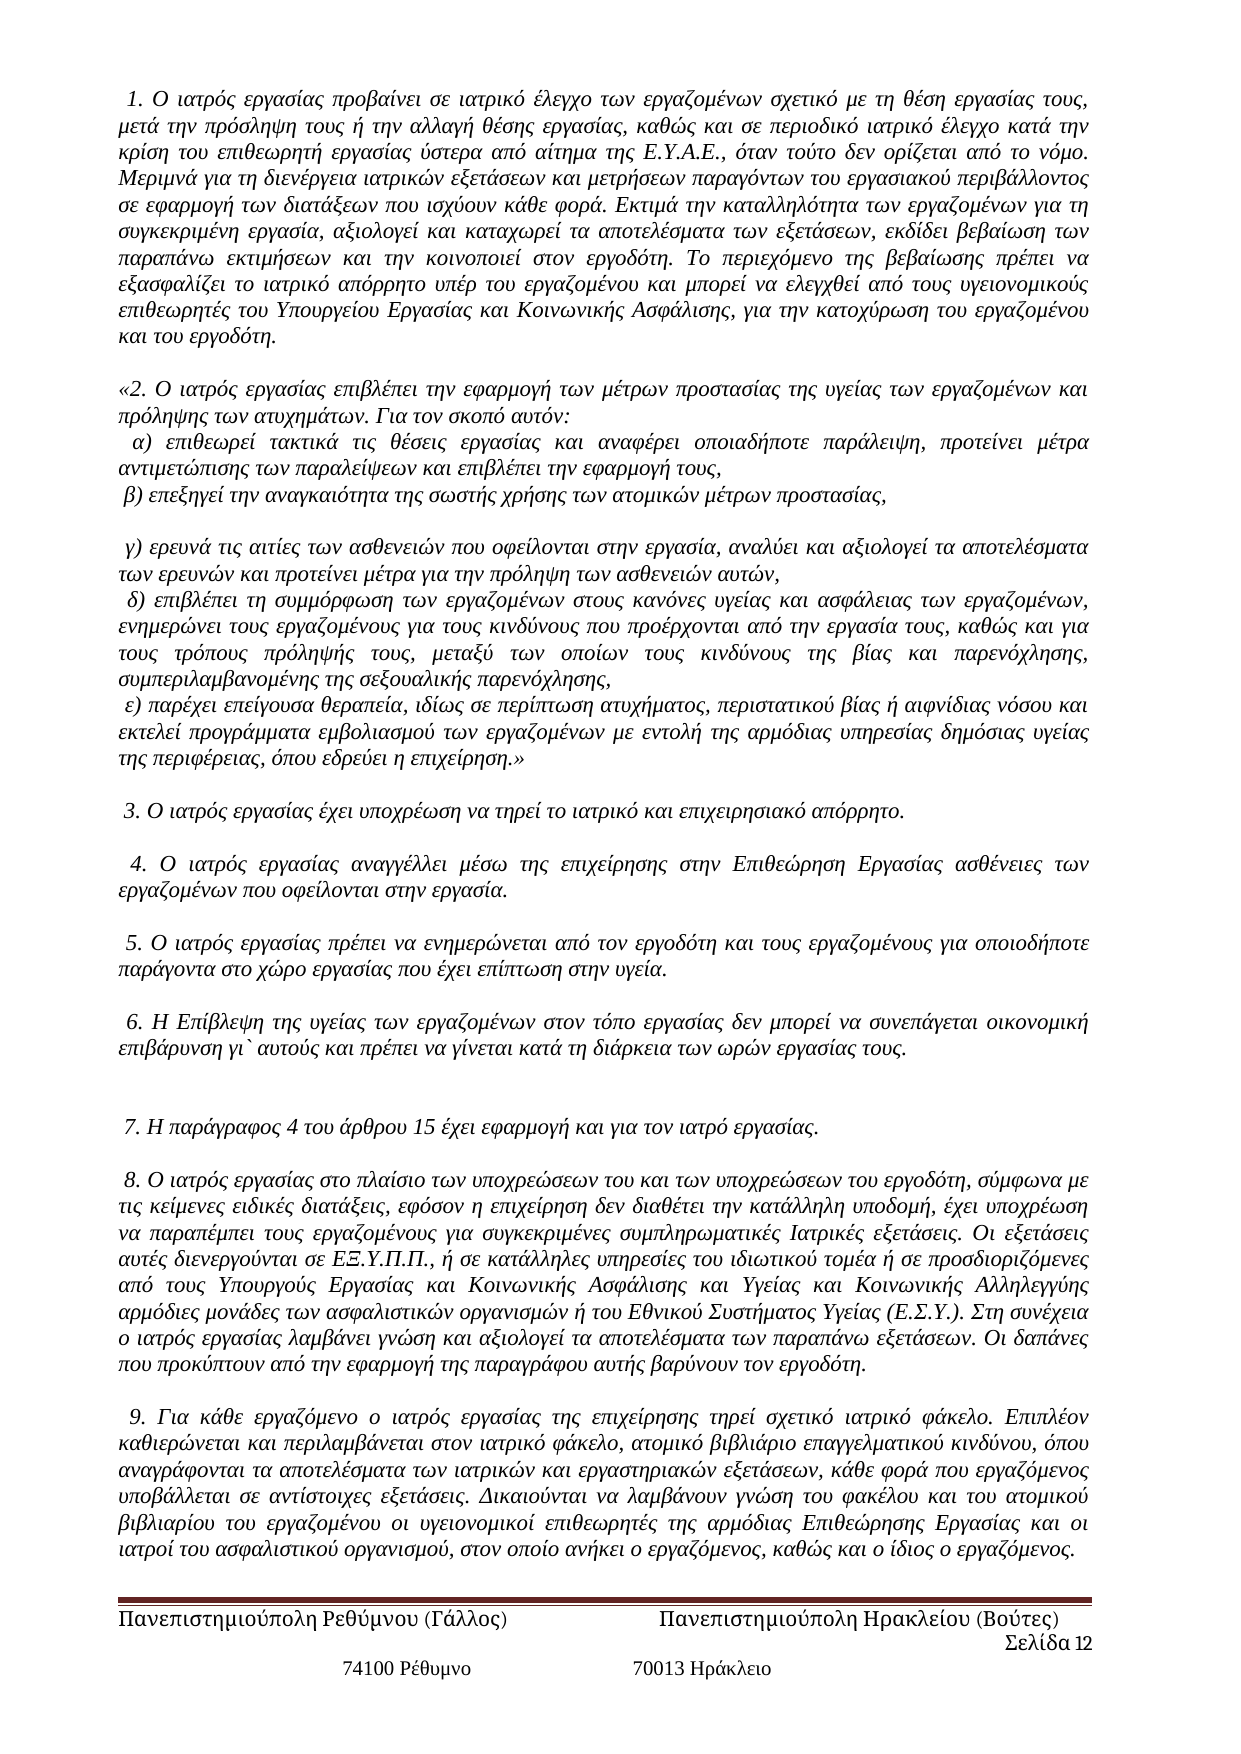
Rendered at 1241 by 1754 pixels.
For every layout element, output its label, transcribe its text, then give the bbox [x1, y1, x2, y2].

text 7. Η παράγραφος 4 του άρθρου 15 έχει εφαρμογή και για τον ιατρό εργασίας. [118, 1113, 1092, 1139]
text α) επιθεωρεί τακτικά τις θέσεις εργασίας και αναφέρει οποιαδήποτε παράλειψη, προτείνει μέτρα αντιμετώπισης των παραλείψεων και επιβλέπει την εφαρμογή τους, [118, 428, 1092, 481]
text 5. Ο ιατρός εργασίας πρέπει να ενημερώνεται από τον εργοδότη και τους εργαζομένους για οποιοδήποτε παράγοντα στο χώρο εργασίας που έχει επίπτωση στην υγεία. [118, 929, 1092, 981]
text β) επεξηγεί την αναγκαιότητα της σωστής χρήσης των ατομικών μέτρων προστασίας, [118, 481, 1092, 507]
text γ) ερευνά τις αιτίες των ασθενειών που οφείλονται στην εργασία, αναλύει και αξιολογεί τα αποτελέσματα των ερευνών και προτείνει μέτρα για την πρόληψη των ασθενειών αυτών, [118, 533, 1092, 586]
text ε) παρέχει επείγουσα θεραπεία, ιδίως σε περίπτωση ατυχήματος, περιστατικού βίας ή αιφνίδιας νόσου και εκτελεί προγράμματα εμβολιασμού των εργαζομένων με εντολή της αρμόδιας υπηρεσίας δημόσιας υγείας της περιφέρειας, όπου εδρεύει η επιχείρηση.» [118, 692, 1092, 771]
text 1. Ο ιατρός εργασίας προβαίνει σε ιατρικό έλεγχο των εργαζομένων σχετικό με τη θέση εργασίας τους, μετά την πρόσληψη τους ή την αλλαγή θέσης εργασίας, καθώς και σε περιοδικό ιατρικό έλεγχο κατά την κρίση του επιθεωρητή εργασίας ύστερα από αίτημα της Ε.Υ.Α.Ε., όταν τούτο δεν ορίζεται από το νόμο. Μεριμνά για τη διενέργεια ιατρικών εξετάσεων και μετρήσεων παραγόντων του εργασιακού περιβάλλοντος σε εφαρμογή των διατάξεων που ισχύουν κάθε φορά. Εκτιμά την καταλληλότητα των εργαζομένων για τη συγκεκριμένη εργασία, αξιολογεί και καταχωρεί τα αποτελέσματα των εξετάσεων, εκδίδει βεβαίωση των παραπάνω εκτιμήσεων και την κοινοποιεί στον εργοδότη. Το περιεχόμενο της βεβαίωσης πρέπει να εξασφαλίζει το ιατρικό απόρρητο υπέρ του εργαζομένου και μπορεί να ελεγχθεί από τους υγειονομικούς επιθεωρητές του Υπουργείου Εργασίας και Κοινωνικής Ασφάλισης, για την κατοχύρωση του εργαζομένου και του εργοδότη. [118, 85, 1092, 349]
text 9. Για κάθε εργαζόμενο ο ιατρός εργασίας της επιχείρησης τηρεί σχετικό ιατρικό φάκελο. Επιπλέον καθιερώνεται και περιλαμβάνεται στον ιατρικό φάκελο, ατομικό βιβλιάριο επαγγελματικού κινδύνου, όπου αναγράφονται τα αποτελέσματα των ιατρικών και εργαστηριακών εξετάσεων, κάθε φορά που εργαζόμενος υποβάλλεται σε αντίστοιχες εξετάσεις. Δικαιούνται να λαμβάνουν γνώση του φακέλου και του ατομικού βιβλιαρίου του εργαζομένου οι υγειονομικοί επιθεωρητές της αρμόδιας Επιθεώρησης Εργασίας και οι ιατροί του ασφαλιστικού οργανισμού, στον οποίο ανήκει ο εργαζόμενος, καθώς και ο ίδιος ο εργαζόμενος. [118, 1403, 1092, 1561]
text «2. Ο ιατρός εργασίας επιβλέπει την εφαρμογή των μέτρων προστασίας της υγείας των εργαζομένων και πρόληψης των ατυχημάτων. Για τον σκοπό αυτόν: [118, 375, 1092, 428]
text 6. Η Επίβλεψη της υγείας των εργαζομένων στον τόπο εργασίας δεν μπορεί να συνεπάγεται οικονομική επιβάρυνση γι` αυτούς και πρέπει να γίνεται κατά τη διάρκεια των ωρών εργασίας τους. [118, 1008, 1092, 1061]
text 3. Ο ιατρός εργασίας έχει υποχρέωση να τηρεί το ιατρικό και επιχειρησιακό απόρρητο. [118, 797, 1092, 823]
text 8. Ο ιατρός εργασίας στο πλαίσιο των υποχρεώσεων του και των υποχρεώσεων του εργοδότη, σύμφωνα με τις κείμενες ειδικές διατάξεις, εφόσον η επιχείρηση δεν διαθέτει την κατάλληλη υποδομή, έχει υποχρέωση να παραπέμπει τους εργαζομένους για συγκεκριμένες συμπληρωματικές Ιατρικές εξετάσεις. Οι εξετάσεις αυτές διενεργούνται σε ΕΞ.Υ.Π.Π., ή σε κατάλληλες υπηρεσίες του ιδιωτικού τομέα ή σε προσδιοριζόμενες από τους Υπουργούς Εργασίας και Κοινωνικής Ασφάλισης και Υγείας και Κοινωνικής Αλληλεγγύης αρμόδιες μονάδες των ασφαλιστικών οργανισμών ή του Εθνικού Συστήματος Υγείας (Ε.Σ.Υ.). Στη συνέχεια ο ιατρός εργασίας λαμβάνει γνώση και αξιολογεί τα αποτελέσματα των παραπάνω εξετάσεων. Οι δαπάνες που προκύπτουν από την εφαρμογή της παραγράφου αυτής βαρύνουν τον εργοδότη. [118, 1166, 1092, 1377]
text δ) επιβλέπει τη συμμόρφωση των εργαζομένων στους κανόνες υγείας και ασφάλειας των εργαζομένων, ενημερώνει τους εργαζομένους για τους κινδύνους που προέρχονται από την εργασία τους, καθώς και για τους τρόπους πρόληψής τους, μεταξύ των οποίων τους κινδύνους της βίας και παρενόχλησης, συμπεριλαμβανομένης της σεξουαλικής παρενόχλησης, [118, 586, 1092, 692]
text 4. Ο ιατρός εργασίας αναγγέλλει μέσω της επιχείρησης στην Επιθεώρηση Εργασίας ασθένειες των εργαζομένων που οφείλονται στην εργασία. [118, 850, 1092, 902]
